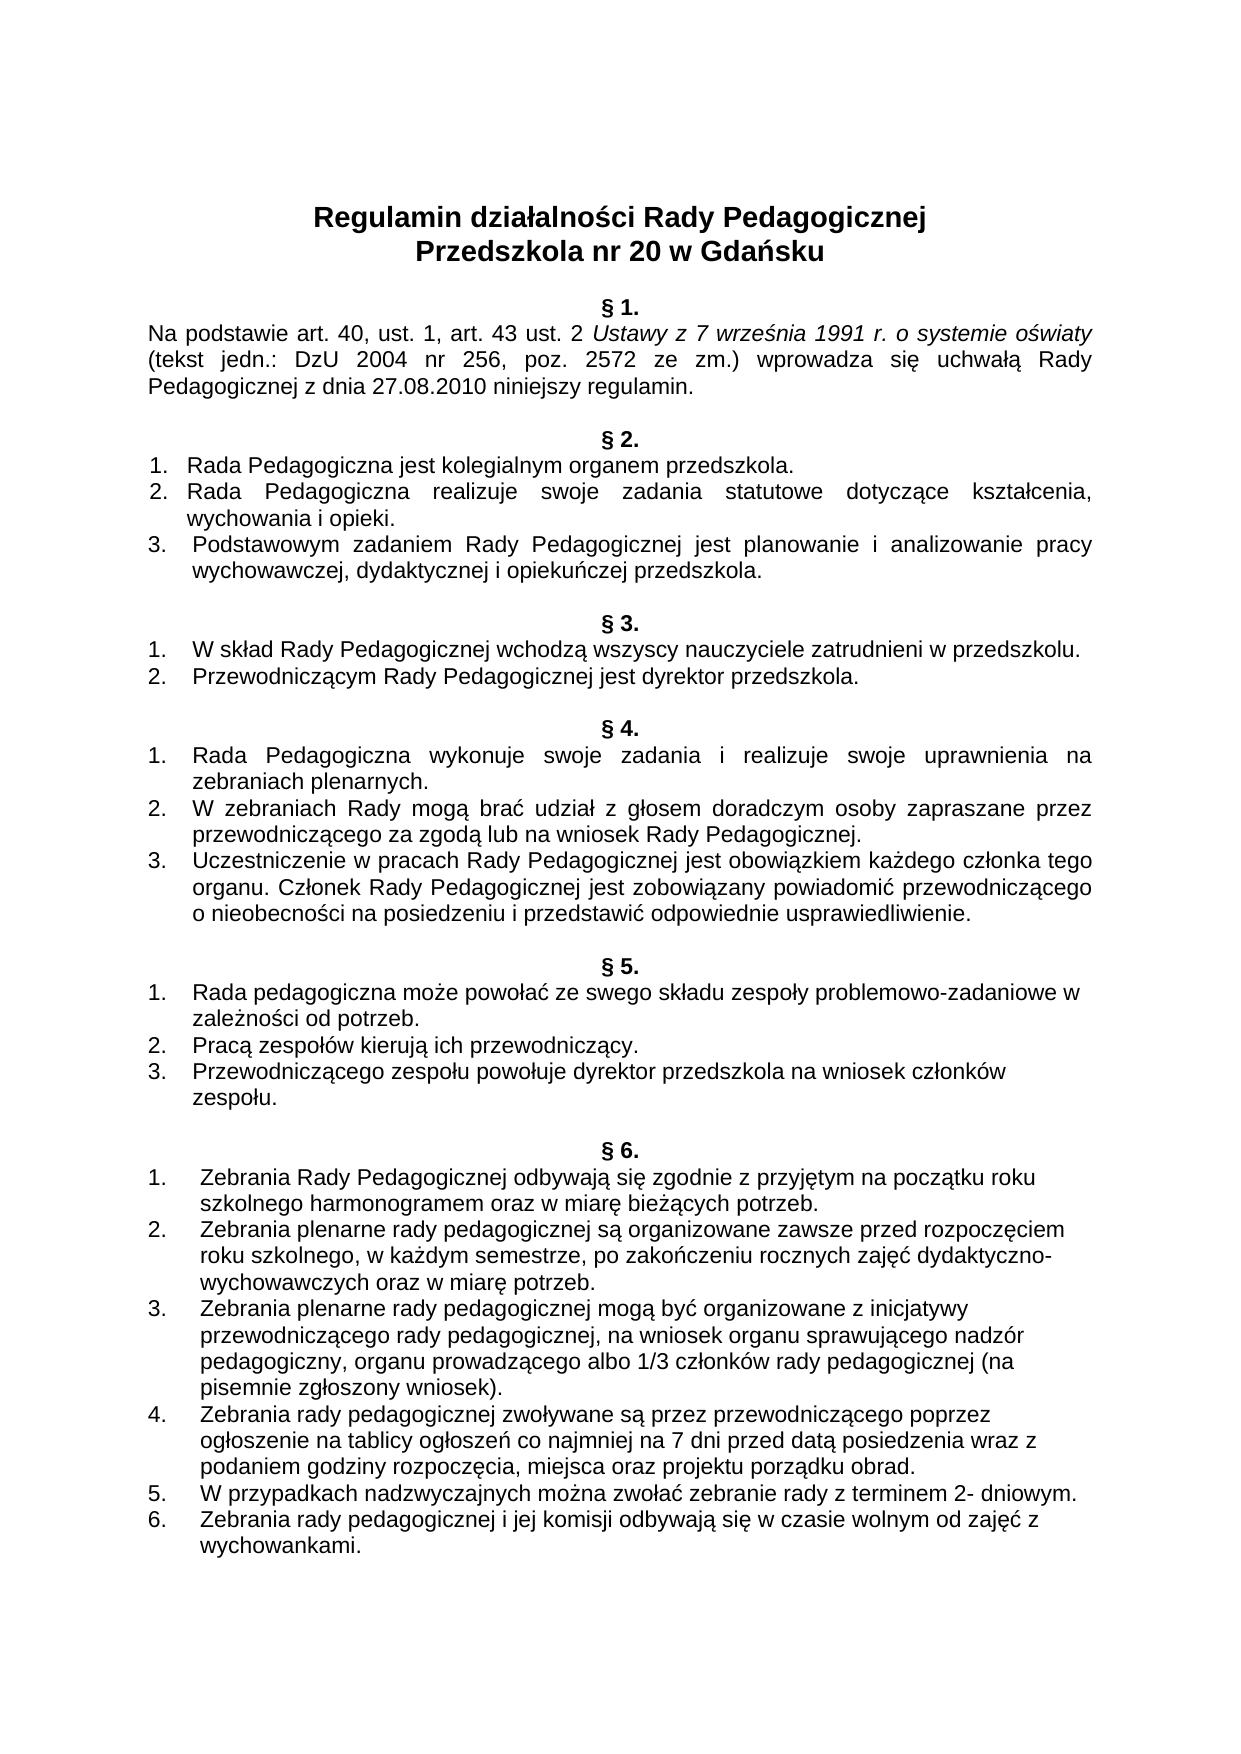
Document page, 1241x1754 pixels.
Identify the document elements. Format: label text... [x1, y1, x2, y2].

list Rada Pedagogiczna jest kolegialnym organem przedszkola. [149, 452, 1093, 478]
list W skład Rady Pedagogicznej wchodzą wszyscy nauczyciele zatrudnieni w przedszkolu. [148, 636, 1093, 663]
text § 4. [148, 715, 1093, 742]
list Zebrania rady pedagogicznej zwoływane są przez przewodniczącego poprzez ogłoszenie na tablicy ogłoszeń co najmniej na 7 dni przed datą posiedzenia wraz z podaniem godziny rozpoczęcia, miejsca oraz projektu porządku obrad. [148, 1401, 1093, 1480]
list Przewodniczącego zespołu powołuje dyrektor przedszkola na wniosek członków zespołu. [148, 1058, 1093, 1111]
list Podstawowym zadaniem Rady Pedagogicznej jest planowanie i analizowanie pracy wychowawczej, dydaktycznej i opiekuńczej przedszkola. [148, 531, 1093, 584]
list Uczestniczenie w pracach Rady Pedagogicznej jest obowiązkiem każdego członka tego organu. Członek Rady Pedagogicznej jest zobowiązany powiadomić przewodniczącego o nieobecności na posiedzeniu i przedstawić odpowiednie usprawiedliwienie. [148, 847, 1093, 926]
list Pracą zespołów kierują ich przewodniczący. [148, 1032, 1093, 1058]
list Rada pedagogiczna może powołać ze swego składu zespoły problemowo-zadaniowe w zależności od potrzeb. [148, 979, 1093, 1032]
list Zebrania plenarne rady pedagogicznej są organizowane zawsze przed rozpoczęciem roku szkolnego, w każdym semestrze, po zakończeniu rocznych zajęć dydaktyczno-wychowawczych oraz w miarę potrzeb. [148, 1216, 1093, 1295]
text Na podstawie art. 40, ust. 1, art. 43 ust. 2 Ustawy z 7 września 1991 r. o systemie oświaty (tekst jedn.: DzU 2004 nr 256, poz. 2572 ze zm.) wprowadza się uchwałą Rady Pedagogicznej z dnia 27.08.2010 niniejszy regulamin. [148, 320, 1093, 399]
list W przypadkach nadzwyczajnych można zwołać zebranie rady z terminem 2- dniowym. [148, 1480, 1093, 1506]
list Zebrania plenarne rady pedagogicznej mogą być organizowane z inicjatywy przewodniczącego rady pedagogicznej, na wniosek organu sprawującego nadzór pedagogiczny, organu prowadzącego albo 1/3 członków rady pedagogicznej (na pisemnie zgłoszony wniosek). [148, 1295, 1093, 1401]
text § 6. [148, 1137, 1093, 1163]
text § 1. [148, 294, 1093, 320]
text Regulamin działalności Rady Pedagogicznej [148, 200, 1093, 234]
list Zebrania Rady Pedagogicznej odbywają się zgodnie z przyjętym na początku roku szkolnego harmonogramem oraz w miarę bieżących potrzeb. [148, 1163, 1093, 1216]
list Rada Pedagogiczna wykonuje swoje zadania i realizuje swoje uprawnienia na zebraniach plenarnych. [148, 742, 1093, 794]
text Przedszkola nr 20 w Gdańsku [148, 234, 1093, 267]
list W zebraniach Rady mogą brać udział z głosem doradczym osoby zapraszane przez przewodniczącego za zgodą lub na wniosek Rady Pedagogicznej. [148, 794, 1093, 847]
text § 5. [148, 953, 1093, 979]
list Przewodniczącym Rady Pedagogicznej jest dyrektor przedszkola. [148, 663, 1093, 689]
text § 2. [148, 426, 1093, 452]
text § 3. [148, 610, 1093, 636]
list Rada Pedagogiczna realizuje swoje zadania statutowe dotyczące kształcenia, wychowania i opieki. [149, 478, 1093, 531]
list Zebrania rady pedagogicznej i jej komisji odbywają się w czasie wolnym od zajęć z wychowankami. [148, 1506, 1093, 1559]
